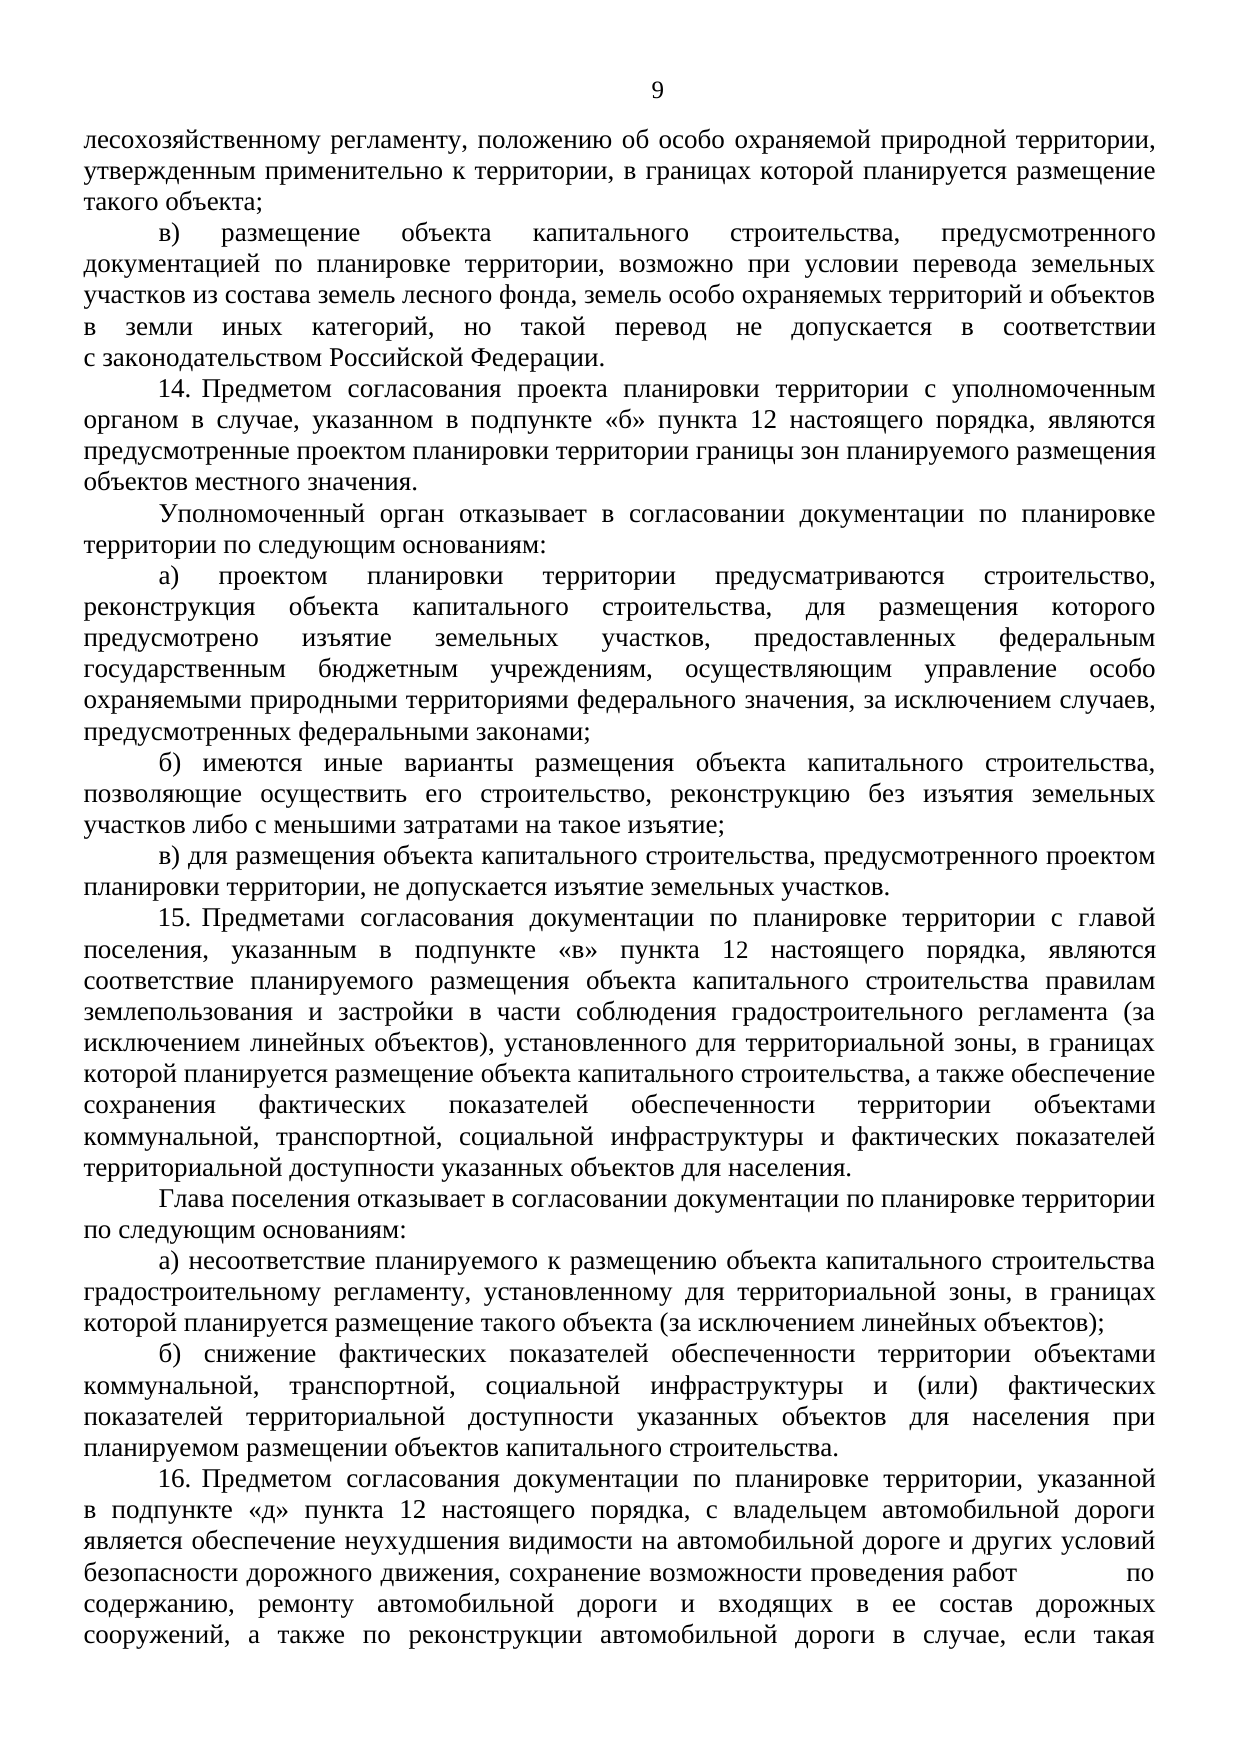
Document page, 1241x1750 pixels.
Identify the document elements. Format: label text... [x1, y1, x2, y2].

text Глава поселения отказывает в согласовании документации по планировке территории по следующим основаниям: [83, 1182, 1157, 1244]
list Предметами согласования документации по планировке территории с главой поселения, указанным в подпункте «в» пункта 12 настоящего порядка, являются соответствие планируемого размещения объекта капитального строительства правилам землепользования и застройки в части соблюдения градостроительного регламента (за исключением линейных объектов), установленного для территориальной зоны, в границах которой планируется размещение объекта капитального строительства, а также обеспечение сохранения фактических показателей обеспеченности территории объектами коммунальной, транспортной, социальной инфраструктуры и фактических показателей территориальной доступности указанных объектов для населения. [83, 902, 1157, 1182]
text б) имеются иные варианты размещения объекта капитального строительства, позволяющие осуществить его строительство, реконструкцию без изъятия земельных участков либо с меньшими затратами на такое изъятие; [83, 746, 1157, 839]
text а) проектом планировки территории предусматриваются строительство, реконструкция объекта капитального строительства, для размещения которого предусмотрено изъятие земельных участков, предоставленных федеральным государственным бюджетным учреждениям, осуществляющим управление особо охраняемыми природными территориями федерального значения, за исключением случаев, предусмотренных федеральными законами; [83, 559, 1157, 746]
list Предметом согласования проекта планировки территории с уполномоченным органом в случае, указанном в подпункте «б» пункта 12 настоящего порядка, являются предусмотренные проектом планировки территории границы зон планируемого размещения объектов местного значения. [83, 372, 1157, 497]
text в) размещение объекта капитального строительства, предусмотренного документацией по планировке территории, возможно при условии перевода земельных участков из состава земель лесного фонда, земель особо охраняемых территорий и объектов в земли иных категорий, но такой перевод не допускается в соответствии с законодательством Российской Федерации. [83, 216, 1157, 372]
text б) снижение фактических показателей обеспеченности территории объектами коммунальной, транспортной, социальной инфраструктуры и (или) фактических показателей территориальной доступности указанных объектов для населения при планируемом размещении объектов капитального строительства. [83, 1338, 1157, 1462]
text Уполномоченный орган отказывает в согласовании документации по планировке территории по следующим основаниям: [83, 497, 1157, 559]
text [83, 123, 1157, 216]
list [83, 1462, 1157, 1649]
text в) для размещения объекта капитального строительства, предусмотренного проектом планировки территории, не допускается изъятие земельных участков. [83, 839, 1157, 902]
text а) несоответствие планируемого к размещению объекта капитального строительства градостроительному регламенту, установленному для территориальной зоны, в границах которой планируется размещение такого объекта (за исключением линейных объектов); [83, 1244, 1157, 1338]
